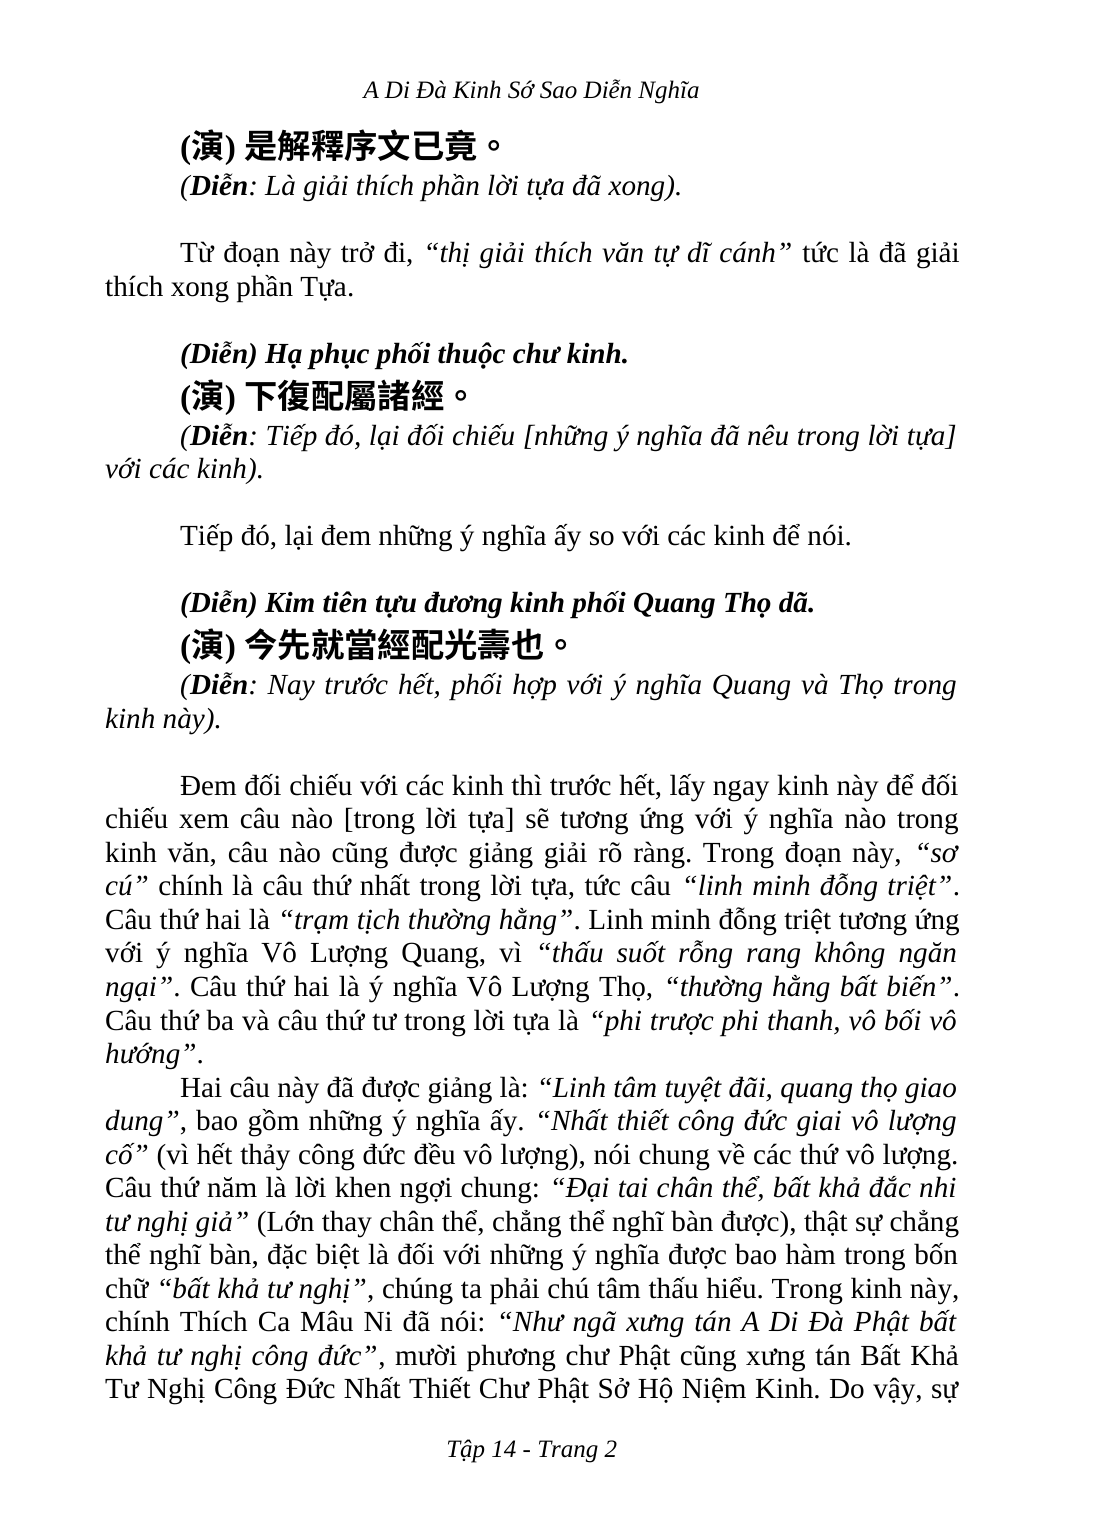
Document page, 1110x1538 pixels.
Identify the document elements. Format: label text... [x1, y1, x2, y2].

text (Diễn) Kim tiên tựu đương kinh phối Quang Thọ dã. [105, 585, 960, 619]
text (Diễn) Hạ phục phối thuộc chư kinh. [105, 336, 960, 369]
text (演) 下復配屬諸經。 [105, 369, 960, 418]
text (Diễn: Tiếp đó, lại đối chiếu [những ý nghĩa đã nêu trong lời tựa] với các kinh). [105, 418, 960, 485]
text (Diễn: Nay trước hết, phối hợp với ý nghĩa Quang và Thọ trong kinh này). [105, 667, 960, 734]
text Từ đoạn này trở đi, “thị giải thích văn tự dĩ cánh” tức là đã giải thích xong phần Tựa. [105, 235, 960, 302]
text (Diễn: Là giải thích phần lời tựa đã xong). [105, 168, 960, 202]
text Tiếp đó, lại đem những ý nghĩa ấy so với các kinh để nói. [105, 518, 960, 552]
text (演) 是解釋序文已竟。 [105, 120, 960, 168]
text Đem đối chiếu với các kinh thì trước hết, lấy ngay kinh này để đối chiếu xem câu nào [trong lời tựa] sẽ tương ứng với ý nghĩa nào trong kinh văn, câu nào cũng được giảng giải rõ ràng. Trong đoạn này, “sơ cú” chính là câu thứ nhất trong lời tựa, tức câu “linh minh đỗng triệt”. Câu thứ hai là “trạm tịch thường hằng”. Linh minh đỗng triệt tương ứng với ý nghĩa Vô Lượng Quang, vì “thấu suốt rỗng rang không ngăn ngại”. Câu thứ hai là ý nghĩa Vô Lượng Thọ, “thường hằng bất biến”. Câu thứ ba và câu thứ tư trong lời tựa là “phi trược phi thanh, vô bối vô hướng”. [105, 768, 960, 1070]
text (演) 今先就當經配光壽也。 [105, 619, 960, 667]
